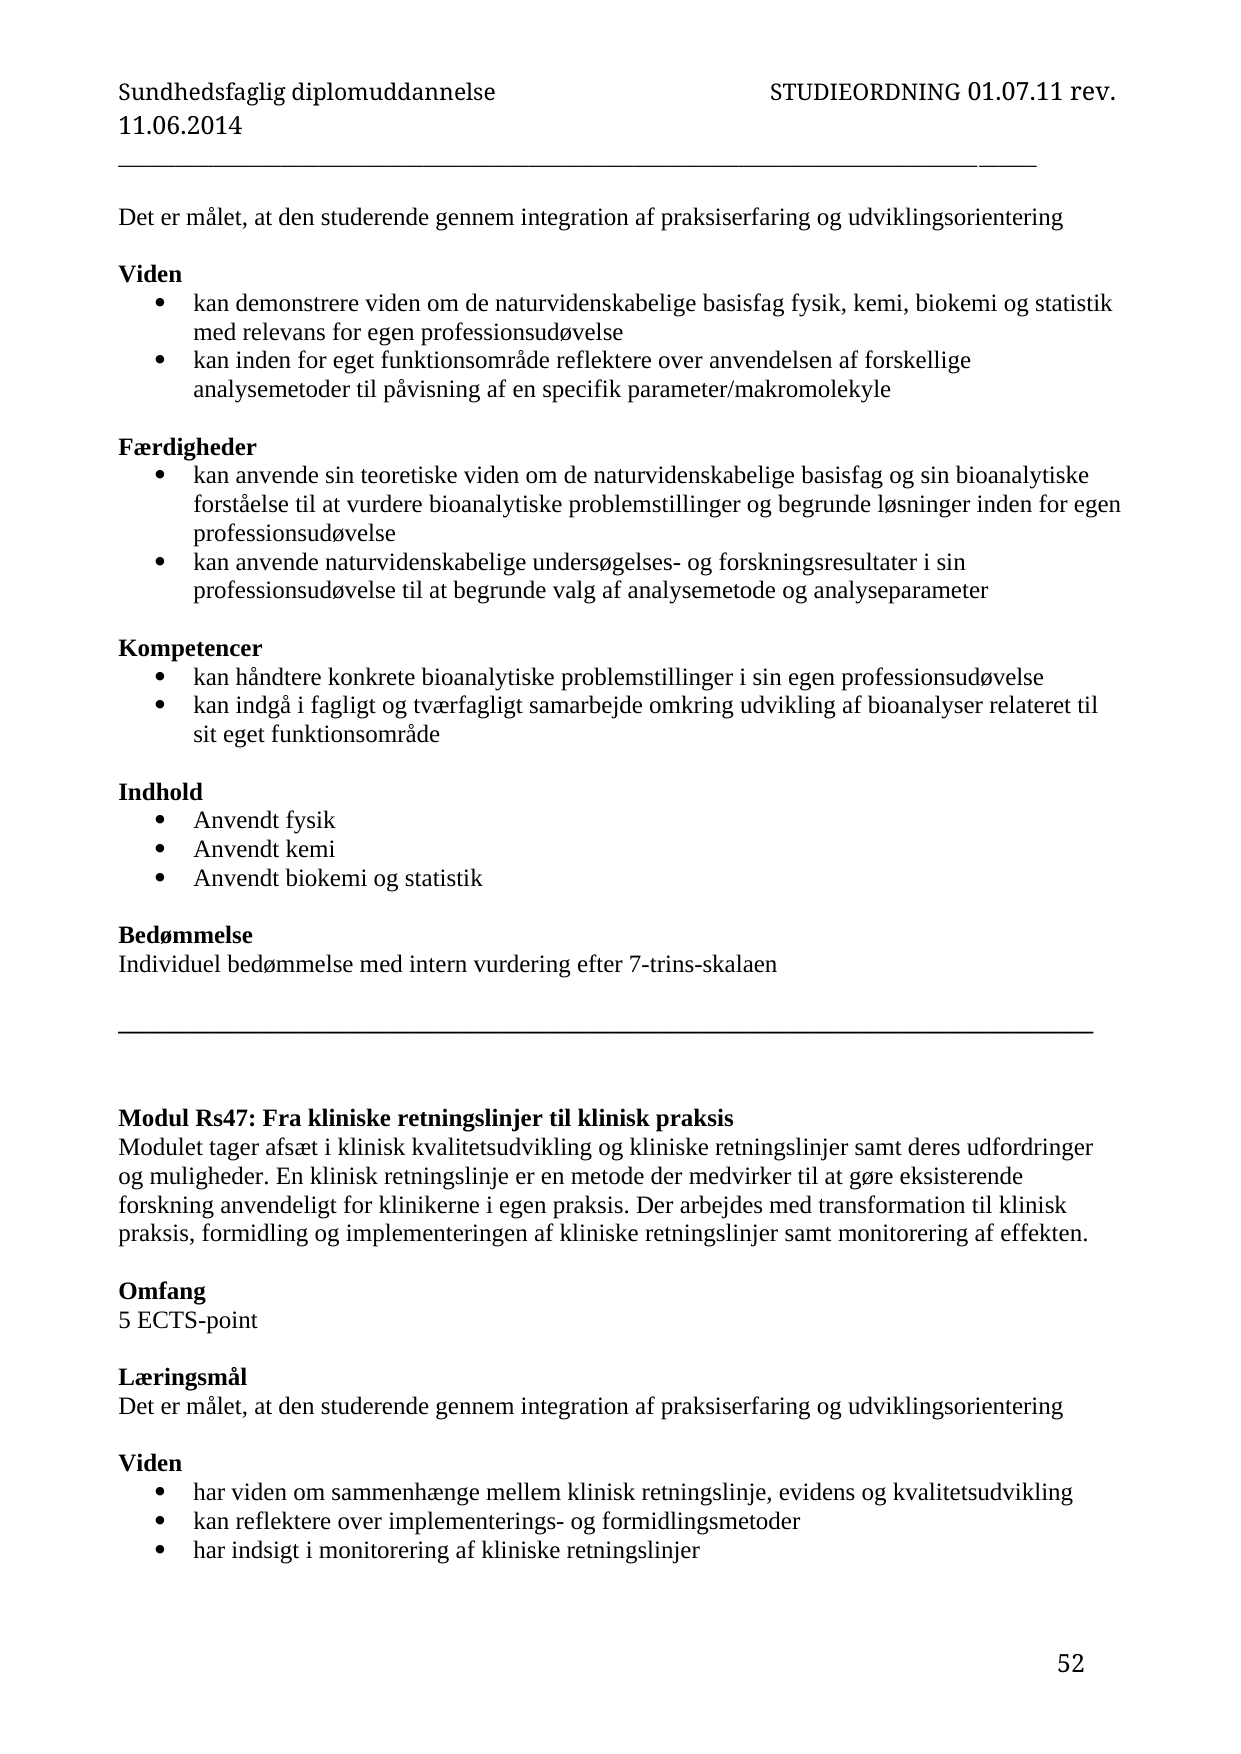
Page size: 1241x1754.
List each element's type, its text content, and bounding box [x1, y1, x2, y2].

list har indsigt i monitorering af kliniske retningslinjer [156, 1535, 1122, 1563]
list har viden om sammenhænge mellem klinisk retningslinje, evidens og kvalitetsudvikling [156, 1477, 1122, 1506]
list kan håndtere konkrete bioanalytiske problemstillinger i sin egen professionsudøvelse [156, 662, 1122, 690]
text Viden [118, 1448, 1122, 1477]
text Modulet tager afsæt i klinisk kvalitetsudvikling og kliniske retningslinjer samt deres udfordringer og muligheder. En klinisk retningslinje er en metode der medvirker til at gøre eksisterende forskning anvendeligt for klinikerne i egen praksis. Der arbejdes med transformation til klinisk praksis, formidling og implementeringen af kliniske retningslinjer samt monitorering af effekten. [118, 1132, 1122, 1247]
list kan inden for eget funktionsområde reflektere over anvendelsen af forskellige analysemetoder til påvisning af en specifik parameter/makromolekyle [156, 345, 1122, 403]
text Læringsmål [118, 1362, 1122, 1391]
text ______________________________________________________________________________ [118, 1007, 1122, 1035]
text Omfang [118, 1276, 1122, 1305]
text 5 ECTS-point [118, 1305, 1122, 1333]
text Bedømmelse [118, 920, 1122, 949]
text Det er målet, at den studerende gennem integration af praksiserfaring og udviklingsorientering [118, 1391, 1122, 1420]
list kan anvende naturvidenskabelige undersøgelses- og forskningsresultater i sin professionsudøvelse til at begrunde valg af analysemetode og analyseparameter [156, 547, 1122, 604]
text Indhold [118, 777, 1122, 805]
text Individuel bedømmelse med intern vurdering efter 7-trins-skalaen [118, 949, 1122, 978]
list kan reflektere over implementerings- og formidlingsmetoder [156, 1506, 1122, 1535]
text Færdigheder [118, 432, 1122, 460]
list Anvendt kemi [156, 834, 1122, 863]
subtitle Modul Rs47: Fra kliniske retningslinjer til klinisk praksis [118, 1103, 1122, 1132]
list Anvendt fysik [156, 805, 1122, 834]
text Viden [118, 259, 1122, 288]
text Kompetencer [118, 633, 1122, 662]
list Anvendt biokemi og statistik [156, 863, 1122, 892]
text Det er målet, at den studerende gennem integration af praksiserfaring og udviklingsorientering [118, 202, 1122, 230]
list kan indgå i fagligt og tværfagligt samarbejde omkring udvikling af bioanalyser relateret til sit eget funktionsområde [156, 690, 1122, 748]
list kan demonstrere viden om de naturvidenskabelige basisfag fysik, kemi, biokemi og statistik med relevans for egen professionsudøvelse [156, 288, 1122, 345]
list kan anvende sin teoretiske viden om de naturvidenskabelige basisfag og sin bioanalytiske forståelse til at vurdere bioanalytiske problemstillinger og begrunde løsninger inden for egen professionsudøvelse [156, 460, 1122, 547]
